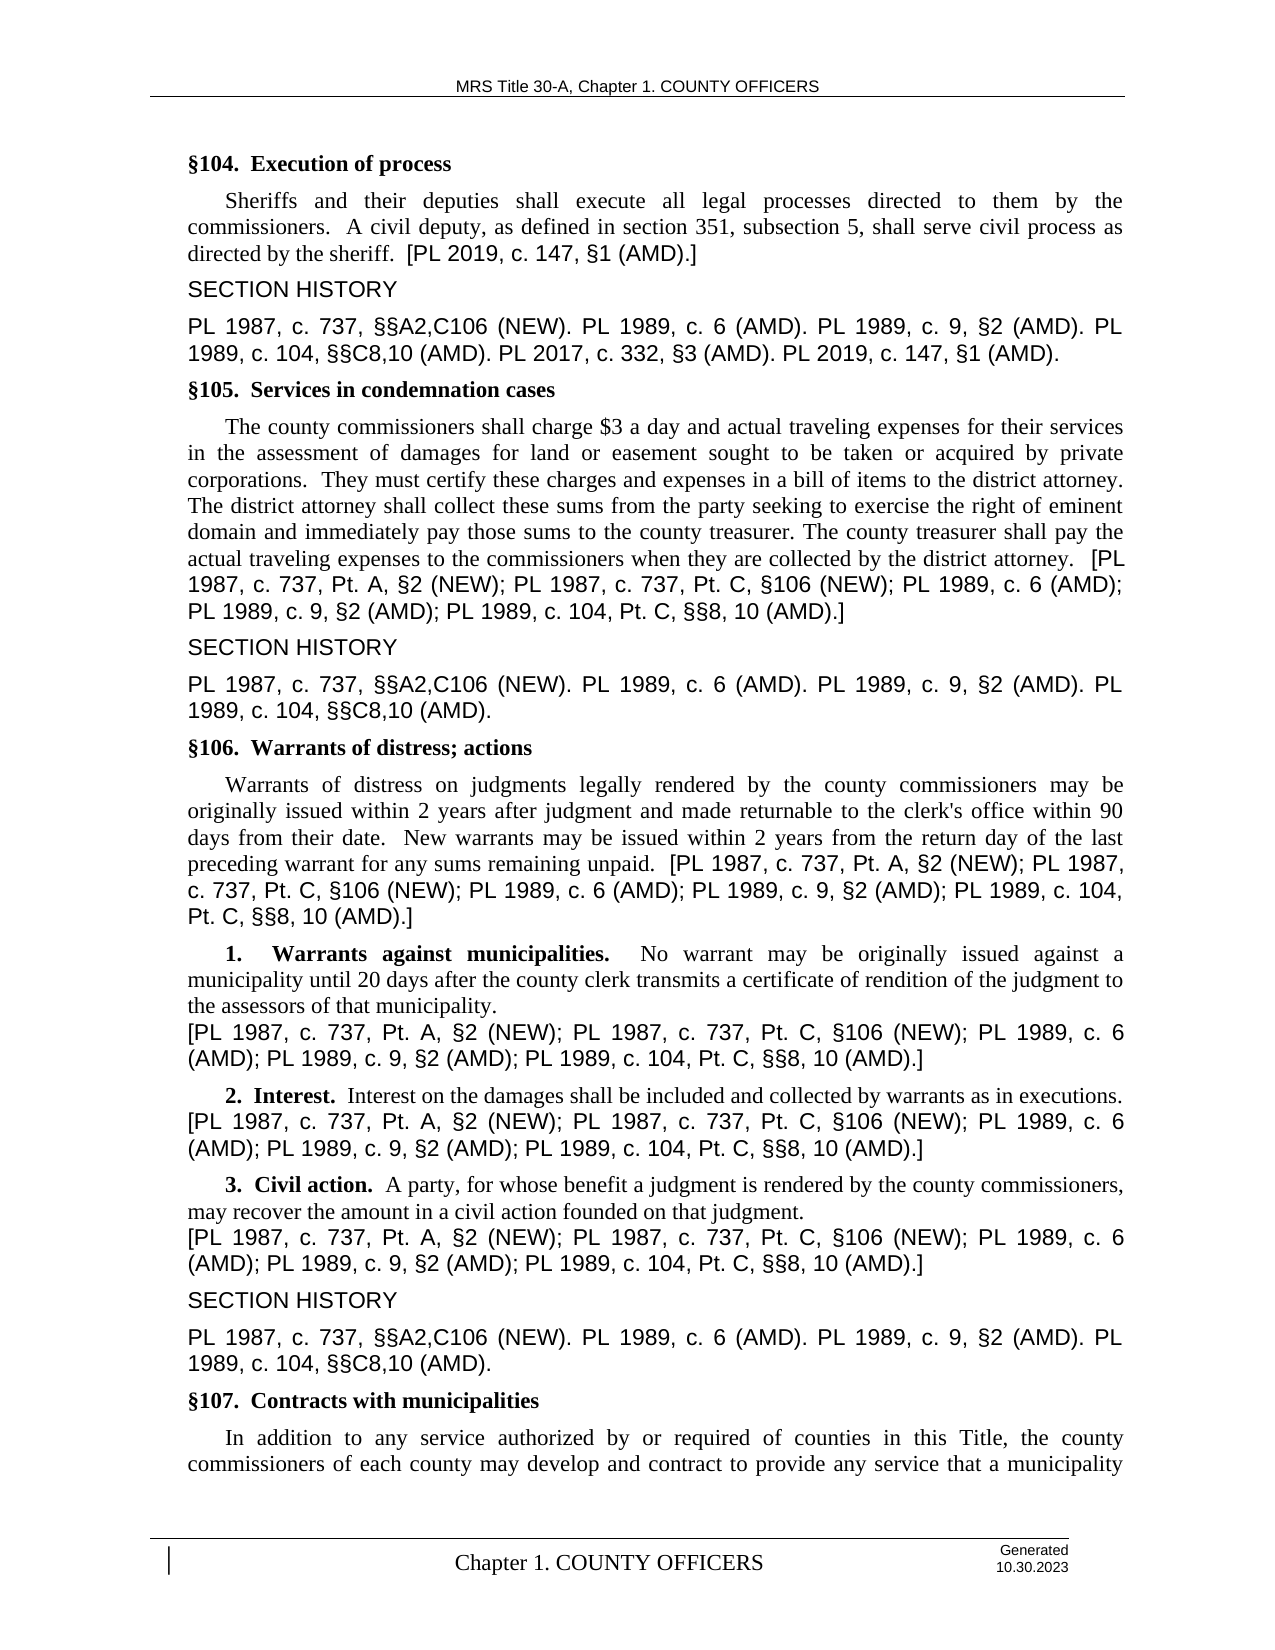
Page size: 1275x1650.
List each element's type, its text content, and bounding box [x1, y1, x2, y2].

text §104. Execution of process [187, 150, 1125, 176]
text §105. Services in condemnation cases [187, 376, 1125, 403]
text 3. Civil action. A party, for whose benefit a judgment is rendered by the county commissioners, may recover the amount in a civil action founded on that judgment. [187, 1171, 1125, 1224]
text SECTION HISTORY [187, 634, 1125, 661]
text PL 1987, c. 737, §§A2,C106 (NEW). PL 1989, c. 6 (AMD). PL 1989, c. 9, §2 (AMD). PL 1989, c. 104, §§C8,10 (AMD). PL 2017, c. 332, §3 (AMD). PL 2019, c. 147, §1 (AMD). [187, 313, 1125, 366]
text PL 1987, c. 737, §§A2,C106 (NEW). PL 1989, c. 6 (AMD). PL 1989, c. 9, §2 (AMD). PL 1989, c. 104, §§C8,10 (AMD). [187, 671, 1125, 724]
text §107. Contracts with municipalities [187, 1387, 1125, 1413]
text PL 1987, c. 737, §§A2,C106 (NEW). PL 1989, c. 6 (AMD). PL 1989, c. 9, §2 (AMD). PL 1989, c. 104, §§C8,10 (AMD). [187, 1324, 1125, 1377]
text §106. Warrants of distress; actions [187, 734, 1125, 761]
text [187, 1424, 1125, 1477]
text SECTION HISTORY [187, 276, 1125, 303]
text Sheriffs and their deputies shall execute all legal processes directed to them by the commissioners. A civil deputy, as defined in section 351, subsection 5, shall serve civil process as directed by the sheriff. [PL 2019, c. 147, §1 (AMD).] [187, 187, 1125, 266]
text Warrants of distress on judgments legally rendered by the county commissioners may be originally issued within 2 years after judgment and made returnable to the clerk's office within 90 days from their date. New warrants may be issued within 2 years from the return day of the last preceding warrant for any sums remaining unpaid. [PL 1987, c. 737, Pt. A, §2 (NEW); PL 1987, c. 737, Pt. C, §106 (NEW); PL 1989, c. 6 (AMD); PL 1989, c. 9, §2 (AMD); PL 1989, c. 104, Pt. C, §§8, 10 (AMD).] [187, 771, 1125, 929]
text 2. Interest. Interest on the damages shall be included and collected by warrants as in executions. [187, 1082, 1125, 1108]
text 1. Warrants against municipalities. No warrant may be originally issued against a municipality until 20 days after the county clerk transmits a certificate of rendition of the judgment to the assessors of that municipality. [187, 940, 1125, 1019]
text The county commissioners shall charge $3 a day and actual traveling expenses for their services in the assessment of damages for land or easement sought to be taken or acquired by private corporations. They must certify these charges and expenses in a bill of items to the district attorney. The district attorney shall collect these sums from the party seeking to exercise the right of eminent domain and immediately pay those sums to the county treasurer. The county treasurer shall pay the actual traveling expenses to the commissioners when they are collected by the district attorney. [PL 1987, c. 737, Pt. A, §2 (NEW); PL 1987, c. 737, Pt. C, §106 (NEW); PL 1989, c. 6 (AMD); PL 1989, c. 9, §2 (AMD); PL 1989, c. 104, Pt. C, §§8, 10 (AMD).] [187, 413, 1125, 624]
text SECTION HISTORY [187, 1287, 1125, 1313]
